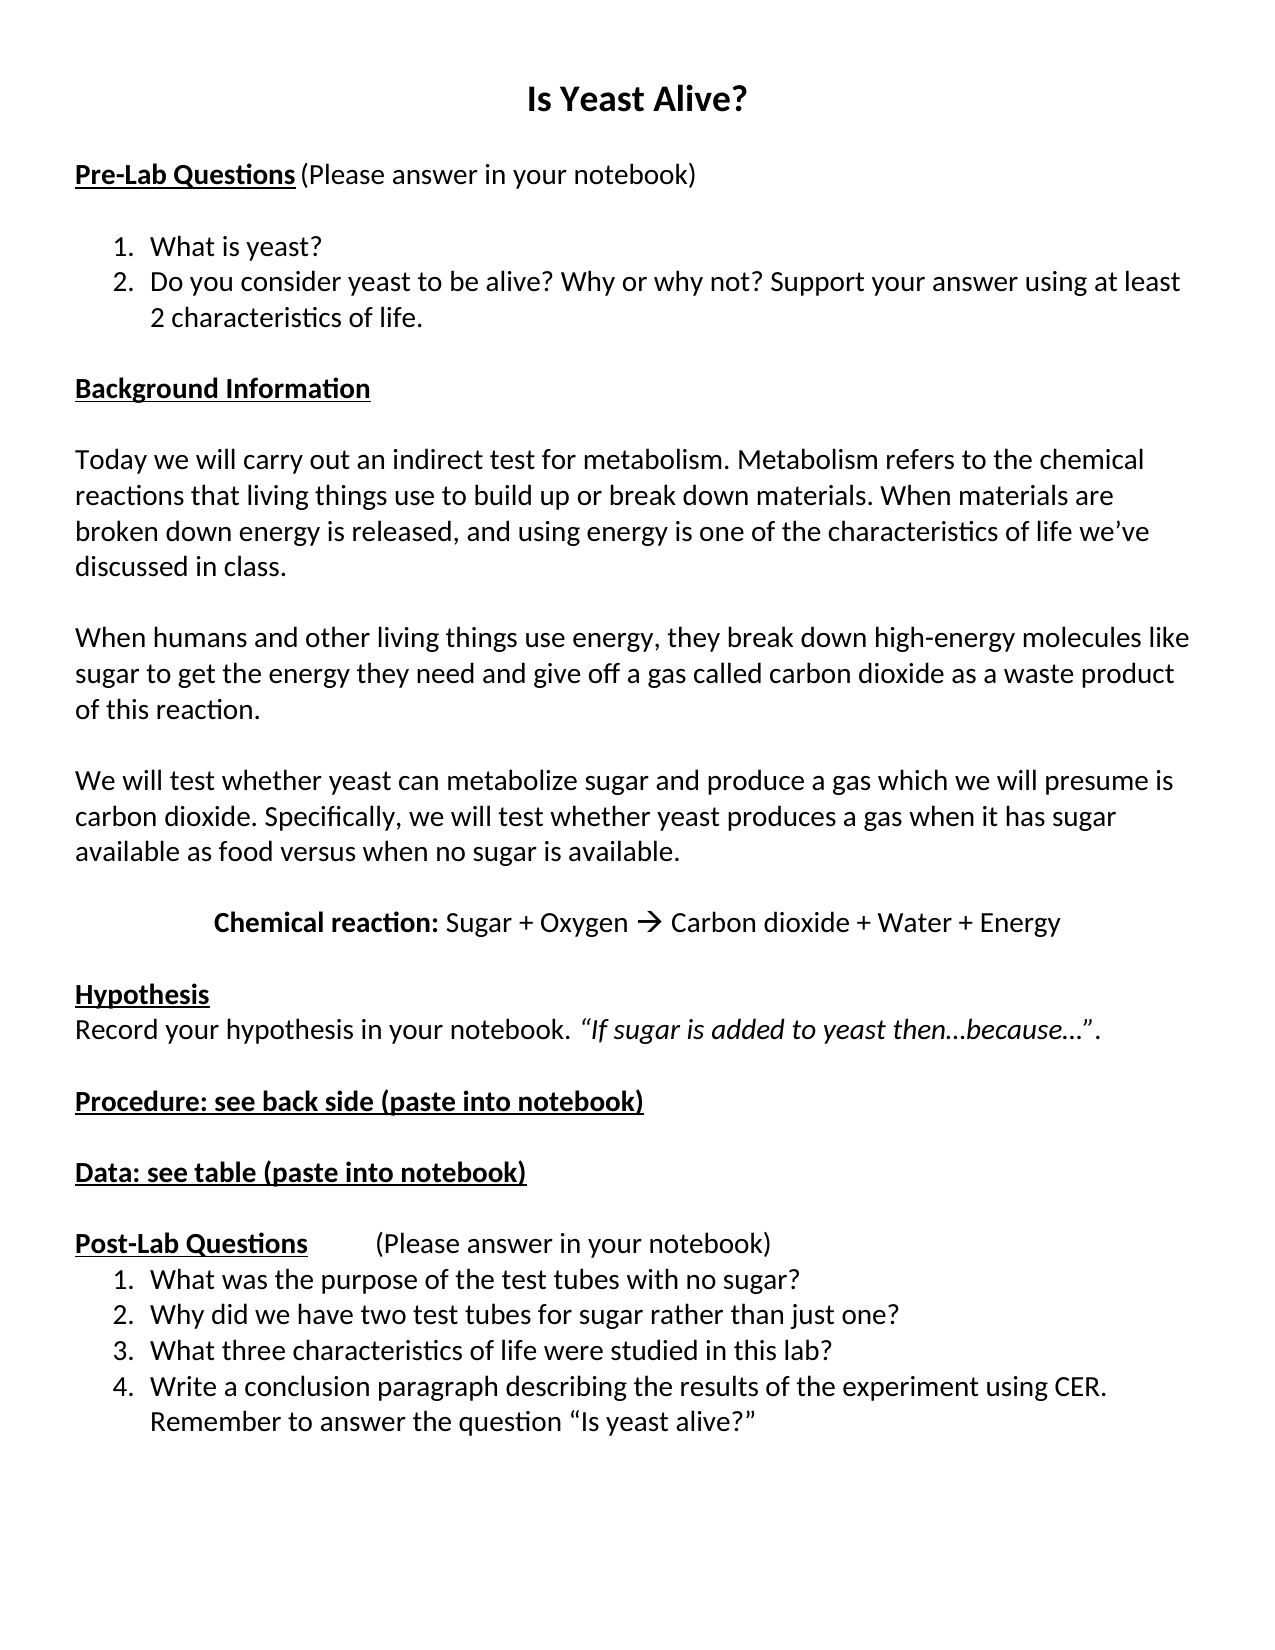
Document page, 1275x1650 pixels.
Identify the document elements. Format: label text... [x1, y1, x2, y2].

text Background Information [75, 370, 1200, 406]
text Chemical reaction: Sugar + Oxygen Carbon dioxide + Water + Energy [75, 904, 1200, 940]
text 2. Why did we have two test tubes for sugar rather than just one? [75, 1296, 1200, 1332]
text When humans and other living things use energy, they break down high-energy molecules like sugar to get the energy they need and give off a gas called carbon dioxide as a waste product of this reaction. [75, 619, 1200, 726]
text 1. What was the purpose of the test tubes with no sugar? [75, 1261, 1200, 1296]
list Do you consider yeast to be alive? Why or why not? Support your answer using at least 2 characteristics of life. [112, 263, 1200, 334]
list What is yeast? [112, 228, 1200, 263]
text 4. Write a conclusion paragraph describing the results of the experiment using CER. Remember to answer the question “Is yeast alive?” [112, 1368, 1200, 1439]
text Today we will carry out an indirect test for metabolism. Metabolism refers to the chemical reactions that living things use to build up or break down materials. When materials are broken down energy is released, and using energy is one of the characteristics of life we’ve discussed in class. [75, 441, 1200, 584]
text 3. What three characteristics of life were studied in this lab? [75, 1332, 1200, 1368]
text Procedure: see back side (paste into notebook) [75, 1083, 1200, 1118]
text We will test whether yeast can metabolize sugar and produce a gas which we will presume is carbon dioxide. Specifically, we will test whether yeast produces a gas when it has sugar available as food versus when no sugar is available. [75, 762, 1200, 869]
text Post-Lab Questions (Please answer in your notebook) [75, 1225, 1200, 1261]
text Record your hypothesis in your notebook. “If sugar is added to yeast then…because…”. [75, 1011, 1200, 1047]
text Pre-Lab Questions (Please answer in your notebook) [75, 156, 1200, 192]
text Data: see table (paste into notebook) [75, 1154, 1200, 1189]
text Is Yeast Alive? [75, 75, 1200, 121]
text Hypothesis [75, 976, 1200, 1011]
